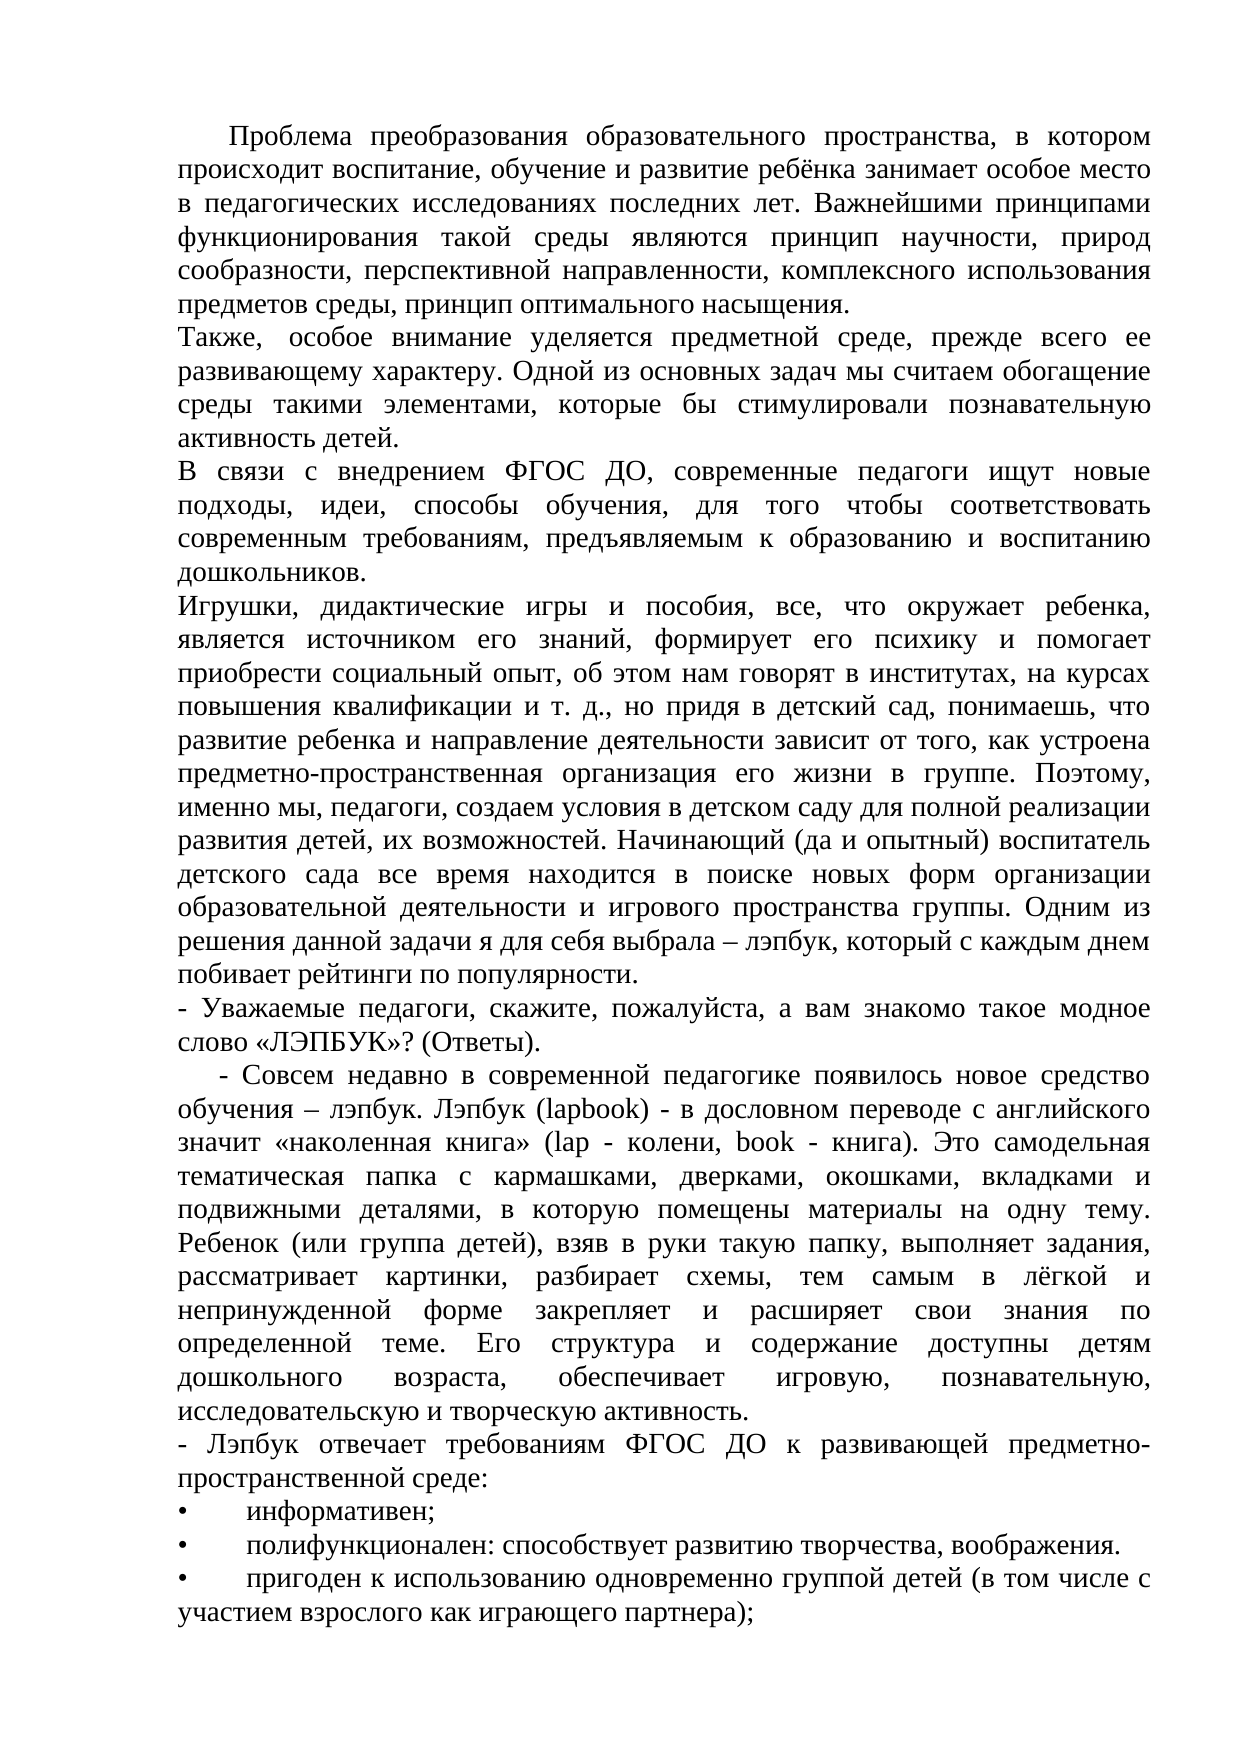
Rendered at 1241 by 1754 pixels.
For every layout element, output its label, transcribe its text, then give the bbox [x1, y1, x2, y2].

text - Совсем недавно в современной педагогике появилось новое средство обучения – лэпбук. Лэпбук (lapbook) - в дословном переводе с английского значит «наколенная книга» (lap - колени, book - книга). Это самодельная тематическая папка с кармашками, дверками, окошками, вкладками и подвижными деталями, в которую помещены материалы на одну тему. Ребенок (или группа детей), взяв в руки такую папку, выполняет задания, рассматривает картинки, разбирает схемы, тем самым в лёгкой и непринужденной форме закрепляет и расширяет свои знания по определенной теме. Его структура и содержание доступны детям дошкольного возраста, обеспечивает игровую, познавательную, исследовательскую и творческую активность. [177, 1057, 1152, 1426]
text • полифункционален: способствует развитию творчества, воображения. [177, 1527, 1152, 1560]
text В связи с внедрением ФГОС ДО, современные педагоги ищут новые подходы, идеи, способы обучения, для того чтобы соответствовать современным требованиям, предъявляемым к образованию и воспитанию дошкольников. [177, 453, 1152, 588]
text • пригоден к использованию одновременно группой детей (в том числе с участием взрослого как играющего партнера); [177, 1560, 1152, 1627]
text Игрушки, дидактические игры и пособия, все, что окружает ребенка, является источником его знаний, формирует его психику и помогает приобрести социальный опыт, об этом нам говорят в институтах, на курсах повышения квалификации и т. д., но придя в детский сад, понимаешь, что развитие ребенка и направление деятельности зависит от того, как устроена предметно-пространственная организация его жизни в группе. Поэтому, именно мы, педагоги, создаем условия в детском саду для полной реализации развития детей, их возможностей. Начинающий (да и опытный) воспитатель детского сада все время находится в поиске новых форм организации образовательной деятельности и игрового пространства группы. Одним из решения данной задачи я для себя выбрала – лэпбук, который с каждым днем побивает рейтинги по популярности. [177, 588, 1152, 990]
text • информативен; [177, 1493, 1152, 1527]
text - Лэпбук отвечает требованиям ФГОС ДО к развивающей предметно-пространственной среде: [177, 1426, 1152, 1493]
text Также, особое внимание уделяется предметной среде, прежде всего ее развивающему характеру. Одной из основных задач мы считаем обогащение среды такими элементами, которые бы стимулировали познавательную активность детей. [177, 319, 1152, 453]
text - Уважаемые педагоги, скажите, пожалуйста, а вам знакомо такое модное слово «ЛЭПБУК»? (Ответы). [177, 990, 1152, 1057]
text Проблема преобразования образовательного пространства, в котором происходит воспитание, обучение и развитие ребёнка занимает особое место в педагогических исследованиях последних лет. Важнейшими принципами функционирования такой среды являются принцип научности, природ сообразности, перспективной направленности, комплексного использования предметов среды, принцип оптимального насыщения. [177, 118, 1152, 319]
